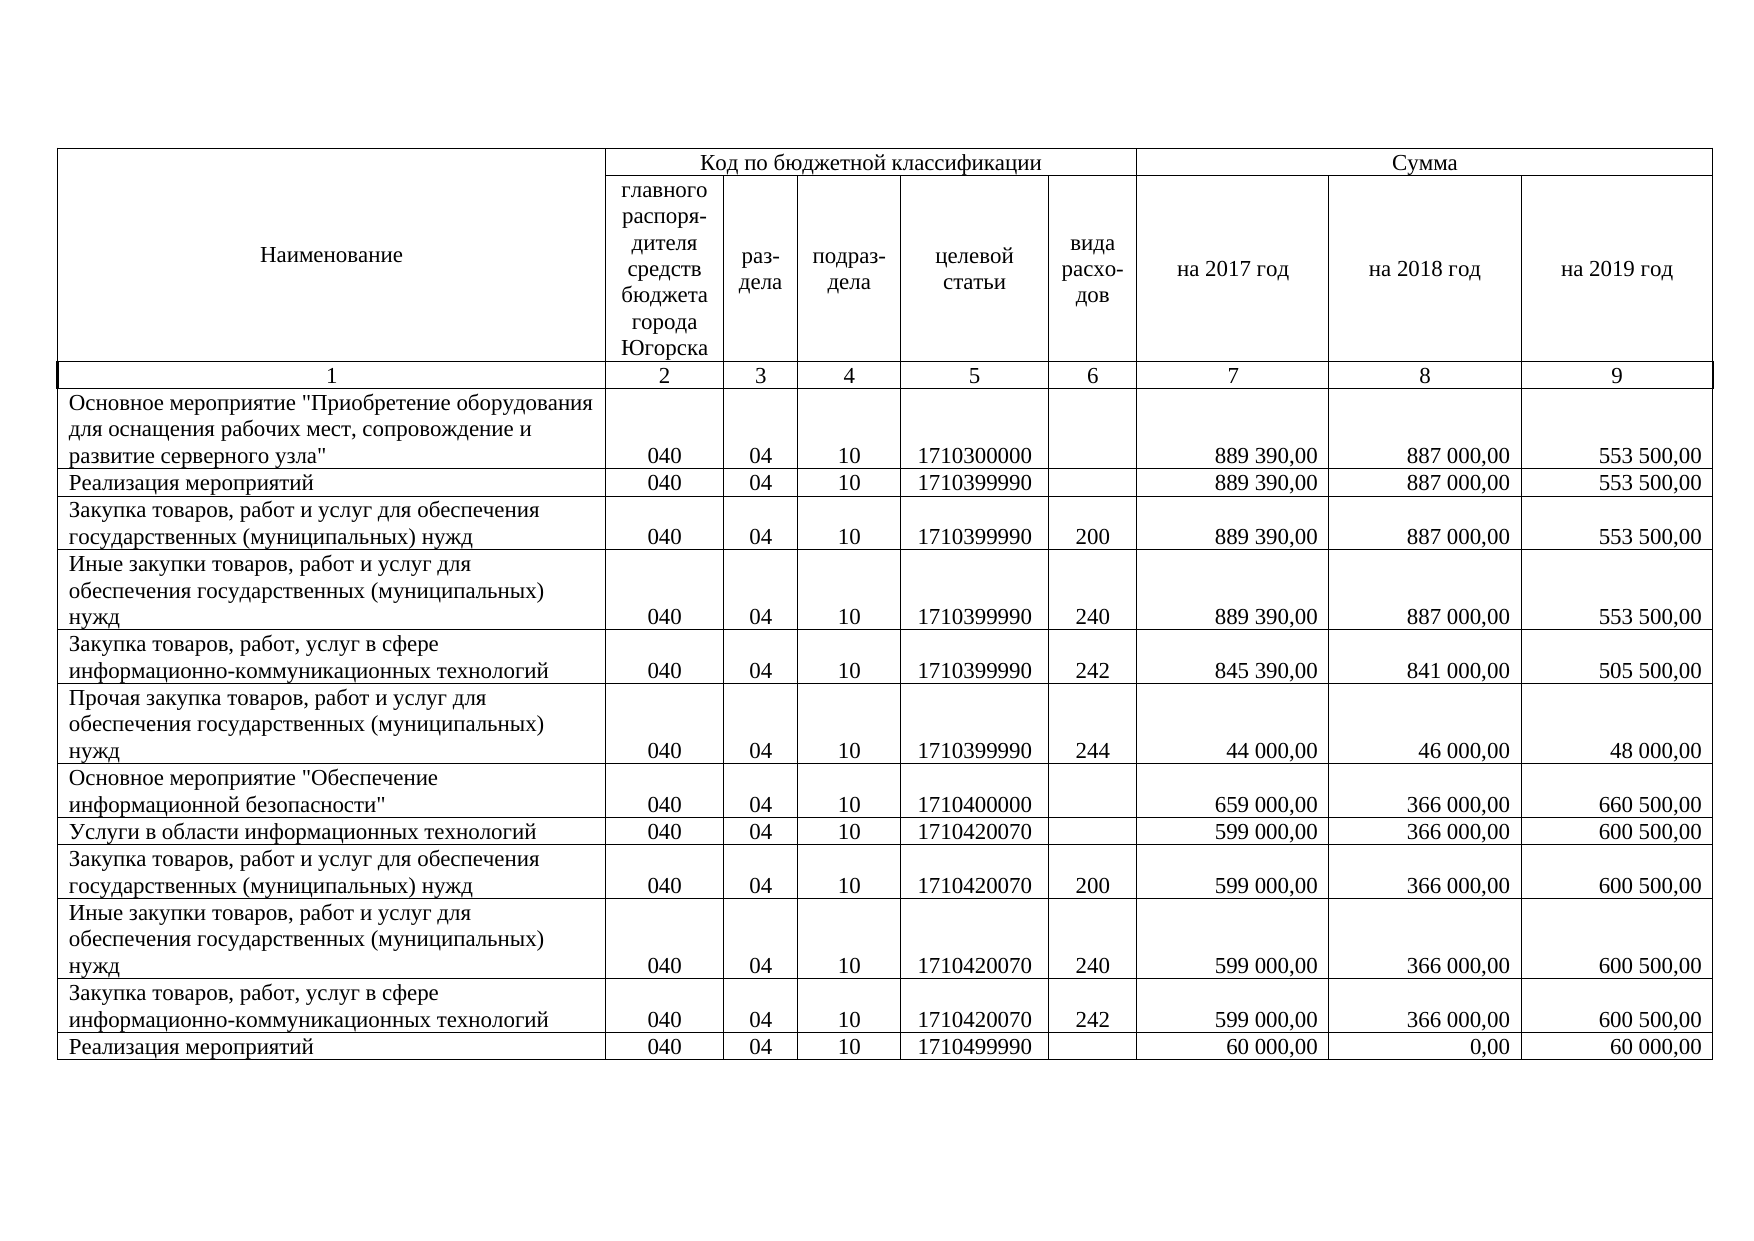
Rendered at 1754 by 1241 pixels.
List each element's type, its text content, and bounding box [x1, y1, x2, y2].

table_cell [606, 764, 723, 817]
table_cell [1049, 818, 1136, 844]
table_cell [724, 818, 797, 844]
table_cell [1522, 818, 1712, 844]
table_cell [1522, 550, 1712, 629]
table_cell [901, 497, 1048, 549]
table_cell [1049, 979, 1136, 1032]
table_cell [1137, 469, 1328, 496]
table_header Сумма [1137, 149, 1712, 175]
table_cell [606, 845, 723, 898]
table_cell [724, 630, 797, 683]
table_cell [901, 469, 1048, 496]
table_cell 9 [1522, 362, 1712, 388]
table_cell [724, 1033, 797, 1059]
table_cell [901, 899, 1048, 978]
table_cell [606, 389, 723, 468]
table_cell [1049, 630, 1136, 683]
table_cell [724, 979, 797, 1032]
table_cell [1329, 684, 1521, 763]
table_cell 4 [798, 362, 900, 388]
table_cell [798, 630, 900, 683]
table_cell 2 [606, 362, 723, 388]
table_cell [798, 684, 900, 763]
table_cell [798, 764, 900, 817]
table_cell главного распоря-дителя средств бюджета города Югорска [606, 176, 723, 361]
table_cell вида расхо-дов [1049, 176, 1136, 361]
table_cell целевой статьи [901, 176, 1048, 361]
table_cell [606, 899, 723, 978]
table_cell 5 [901, 362, 1048, 388]
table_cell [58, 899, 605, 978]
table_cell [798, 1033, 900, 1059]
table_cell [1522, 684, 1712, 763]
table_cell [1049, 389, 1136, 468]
table_cell на 2018 год [1329, 176, 1521, 361]
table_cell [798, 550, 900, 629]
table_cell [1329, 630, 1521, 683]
table_cell 1 [59, 362, 605, 388]
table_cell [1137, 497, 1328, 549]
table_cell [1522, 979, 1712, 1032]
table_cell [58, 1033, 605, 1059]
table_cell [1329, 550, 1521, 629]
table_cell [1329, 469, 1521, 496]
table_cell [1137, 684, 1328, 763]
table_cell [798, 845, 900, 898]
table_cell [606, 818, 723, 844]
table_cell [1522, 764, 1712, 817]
table_cell 6 [1049, 362, 1136, 388]
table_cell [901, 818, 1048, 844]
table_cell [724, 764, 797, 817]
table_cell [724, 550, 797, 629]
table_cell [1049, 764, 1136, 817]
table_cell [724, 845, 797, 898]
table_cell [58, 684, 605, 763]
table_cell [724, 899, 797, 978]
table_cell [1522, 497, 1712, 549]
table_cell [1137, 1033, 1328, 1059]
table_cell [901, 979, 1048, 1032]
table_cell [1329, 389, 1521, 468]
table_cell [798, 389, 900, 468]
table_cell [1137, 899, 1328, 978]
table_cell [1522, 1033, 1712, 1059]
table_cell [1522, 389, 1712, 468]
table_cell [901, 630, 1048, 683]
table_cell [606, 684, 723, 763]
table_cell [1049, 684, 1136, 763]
table_cell на 2019 год [1522, 176, 1712, 361]
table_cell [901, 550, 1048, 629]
table_header Наименование [58, 149, 605, 361]
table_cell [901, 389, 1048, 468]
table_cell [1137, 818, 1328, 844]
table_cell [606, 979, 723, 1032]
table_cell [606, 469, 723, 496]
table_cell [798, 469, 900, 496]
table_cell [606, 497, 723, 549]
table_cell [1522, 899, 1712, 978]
table_cell подраз-дела [798, 176, 900, 361]
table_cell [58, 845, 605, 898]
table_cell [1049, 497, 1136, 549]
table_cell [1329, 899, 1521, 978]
table_cell на 2017 год [1137, 176, 1328, 361]
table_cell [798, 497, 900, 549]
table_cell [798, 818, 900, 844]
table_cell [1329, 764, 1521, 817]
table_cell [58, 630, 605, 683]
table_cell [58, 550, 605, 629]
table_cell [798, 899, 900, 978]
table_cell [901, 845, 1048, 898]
table_cell раз-дела [724, 176, 797, 361]
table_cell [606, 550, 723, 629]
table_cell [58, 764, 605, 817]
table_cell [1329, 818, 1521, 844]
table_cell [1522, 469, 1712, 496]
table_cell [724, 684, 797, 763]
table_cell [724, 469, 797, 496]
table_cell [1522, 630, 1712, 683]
table_cell 8 [1329, 362, 1521, 388]
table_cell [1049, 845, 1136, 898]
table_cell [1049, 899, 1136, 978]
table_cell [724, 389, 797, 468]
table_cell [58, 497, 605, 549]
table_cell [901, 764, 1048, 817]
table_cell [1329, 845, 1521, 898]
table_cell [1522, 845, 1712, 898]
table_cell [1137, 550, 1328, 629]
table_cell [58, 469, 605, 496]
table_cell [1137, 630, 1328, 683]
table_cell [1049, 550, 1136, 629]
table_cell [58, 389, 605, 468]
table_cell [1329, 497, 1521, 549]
table_cell 7 [1137, 362, 1328, 388]
table_cell 3 [724, 362, 797, 388]
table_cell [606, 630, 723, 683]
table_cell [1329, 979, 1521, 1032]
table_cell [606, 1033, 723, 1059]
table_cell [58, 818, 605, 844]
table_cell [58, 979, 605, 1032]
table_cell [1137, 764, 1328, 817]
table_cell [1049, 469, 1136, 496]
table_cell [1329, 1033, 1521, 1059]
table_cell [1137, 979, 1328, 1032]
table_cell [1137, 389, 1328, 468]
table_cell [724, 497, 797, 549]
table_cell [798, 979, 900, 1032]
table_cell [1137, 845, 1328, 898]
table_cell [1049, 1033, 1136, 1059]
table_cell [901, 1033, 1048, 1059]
table_header Код по бюджетной классификации [606, 149, 1136, 175]
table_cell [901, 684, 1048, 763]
